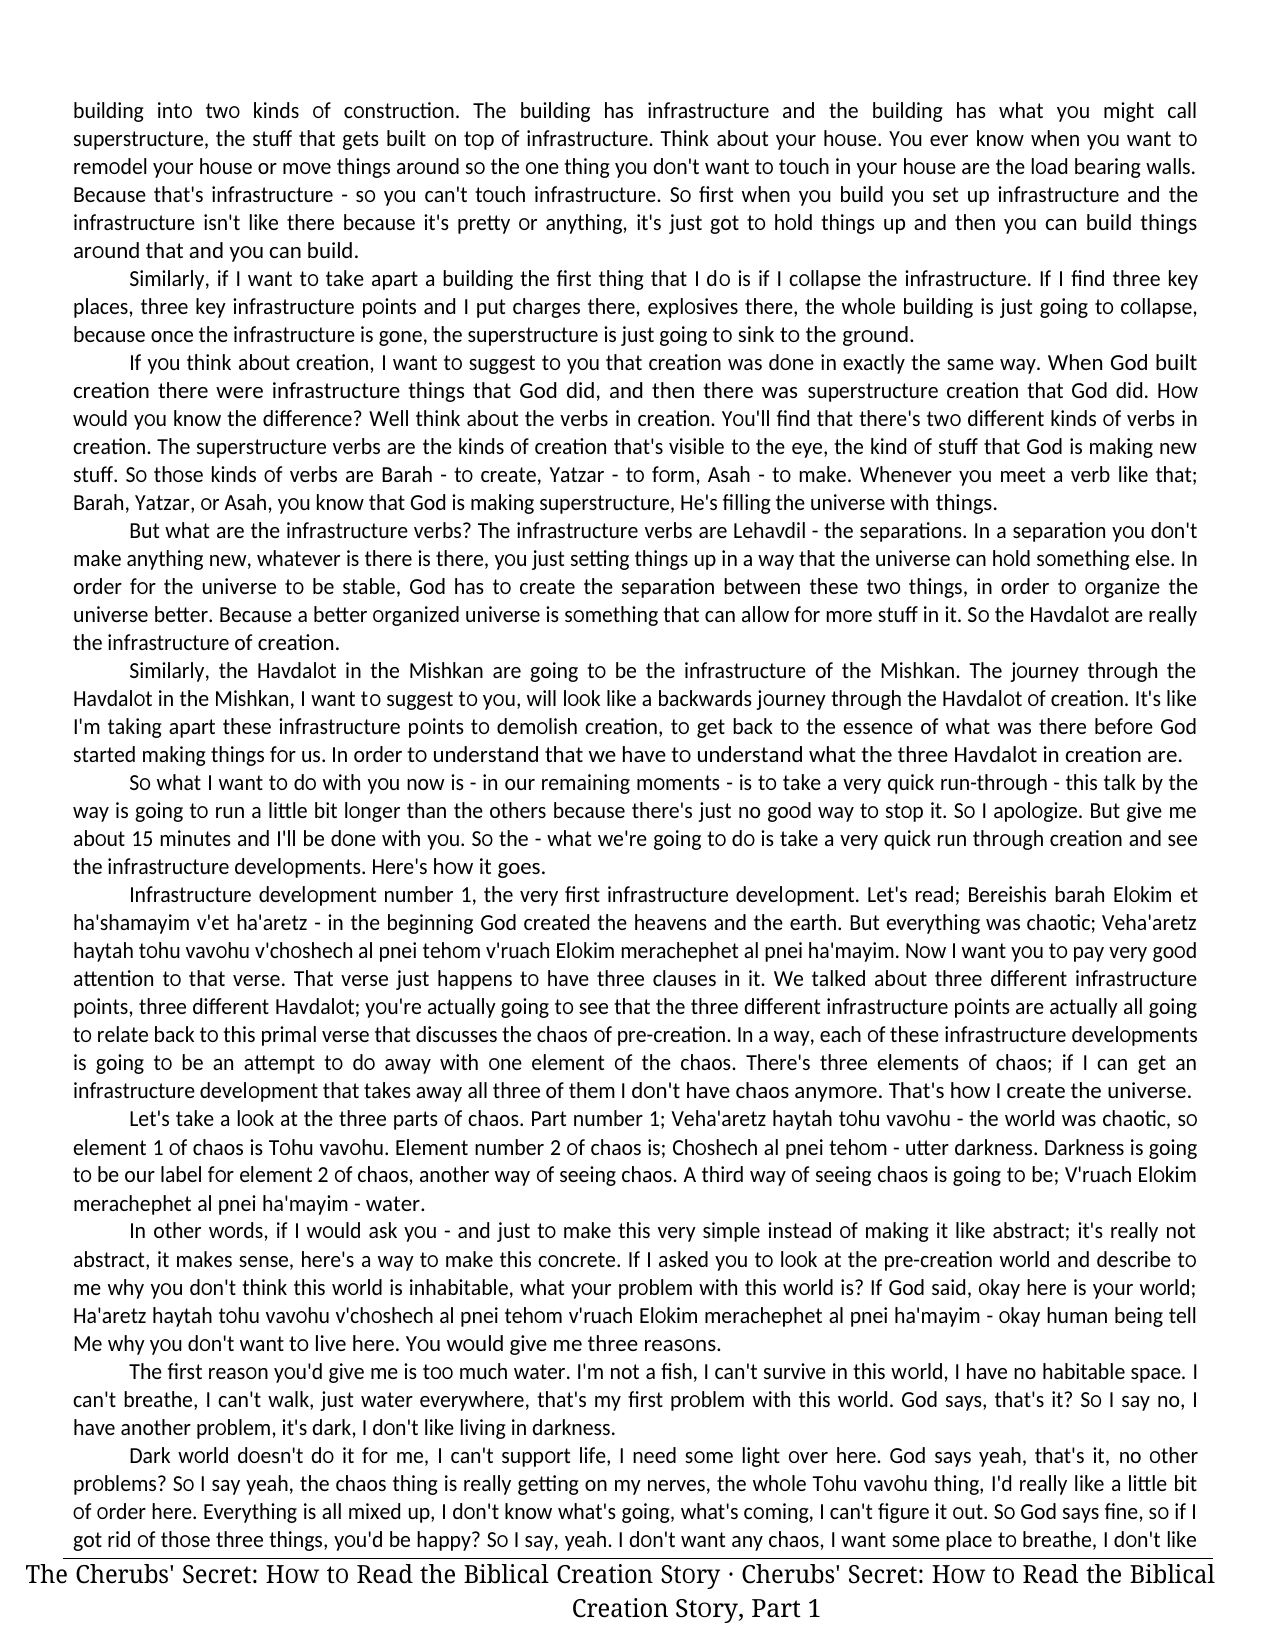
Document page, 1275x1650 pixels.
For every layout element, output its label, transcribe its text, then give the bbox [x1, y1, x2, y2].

text If you think about creation, I want to suggest to you that creation was done in exactly the same way. When God built creation there were infrastructure things that God did, and then there was superstructure creation that God did. How would you know the difference? Well think about the verbs in creation. You'll find that there's two different kinds of verbs in creation. The superstructure verbs are the kinds of creation that's visible to the eye, the kind of stuff that God is making new stuff. So those kinds of verbs are Barah - to create, Yatzar - to form, Asah - to make. Whenever you meet a verb like that; Barah, Yatzar, or Asah, you know that God is making superstructure, He's filling the universe with things. [73, 348, 1198, 516]
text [73, 1441, 1198, 1553]
text The first reason you'd give me is too much water. I'm not a fish, I can't survive in this world, I have no habitable space. I can't breathe, I can't walk, just water everywhere, that's my first problem with this world. God says, that's it? So I say no, I have another problem, it's dark, I don't like living in darkness. [73, 1357, 1198, 1441]
text So what I want to do with you now is - in our remaining moments - is to take a very quick run-through - this talk by the way is going to run a little bit longer than the others because there's just no good way to stop it. So I apologize. But give me about 15 minutes and I'll be done with you. So the - what we're going to do is take a very quick run through creation and see the infrastructure developments. Here's how it goes. [73, 768, 1198, 880]
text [73, 96, 1198, 264]
text In other words, if I would ask you - and just to make this very simple instead of making it like abstract; it's really not abstract, it makes sense, here's a way to make this concrete. If I asked you to look at the pre-creation world and describe to me why you don't think this world is inhabitable, what your problem with this world is? If God said, okay here is your world; Ha'aretz haytah tohu vavohu v'choshech al pnei tehom v'ruach Elokim merachephet al pnei ha'mayim - okay human being tell Me why you don't want to live here. You would give me three reasons. [73, 1217, 1198, 1357]
text Infrastructure development number 1, the very first infrastructure development. Let's read; Bereishis barah Elokim et ha'shamayim v'et ha'aretz - in the beginning God created the heavens and the earth. But everything was chaotic; Veha'aretz haytah tohu vavohu v'choshech al pnei tehom v'ruach Elokim merachephet al pnei ha'mayim. Now I want you to pay very good attention to that verse. That verse just happens to have three clauses in it. We talked about three different infrastructure points, three different Havdalot; you're actually going to see that the three different infrastructure points are actually all going to relate back to this primal verse that discusses the chaos of pre-creation. In a way, each of these infrastructure developments is going to be an attempt to do away with one element of the chaos. There's three elements of chaos; if I can get an infrastructure development that takes away all three of them I don't have chaos anymore. That's how I create the universe. [73, 880, 1198, 1104]
text Similarly, the Havdalot in the Mishkan are going to be the infrastructure of the Mishkan. The journey through the Havdalot in the Mishkan, I want to suggest to you, will look like a backwards journey through the Havdalot of creation. It's like I'm taking apart these infrastructure points to demolish creation, to get back to the essence of what was there before God started making things for us. In order to understand that we have to understand what the three Havdalot in creation are. [73, 656, 1198, 768]
text Let's take a look at the three parts of chaos. Part number 1; Veha'aretz haytah tohu vavohu - the world was chaotic, so element 1 of chaos is Tohu vavohu. Element number 2 of chaos is; Choshech al pnei tehom - utter darkness. Darkness is going to be our label for element 2 of chaos, another way of seeing chaos. A third way of seeing chaos is going to be; V'ruach Elokim merachephet al pnei ha'mayim - water. [73, 1104, 1198, 1217]
text Similarly, if I want to take apart a building the first thing that I do is if I collapse the infrastructure. If I find three key places, three key infrastructure points and I put charges there, explosives there, the whole building is just going to collapse, because once the infrastructure is gone, the superstructure is just going to sink to the ground. [73, 264, 1198, 348]
text But what are the infrastructure verbs? The infrastructure verbs are Lehavdil - the separations. In a separation you don't make anything new, whatever is there is there, you just setting things up in a way that the universe can hold something else. In order for the universe to be stable, God has to create the separation between these two things, in order to organize the universe better. Because a better organized universe is something that can allow for more stuff in it. So the Havdalot are really the infrastructure of creation. [73, 516, 1198, 656]
